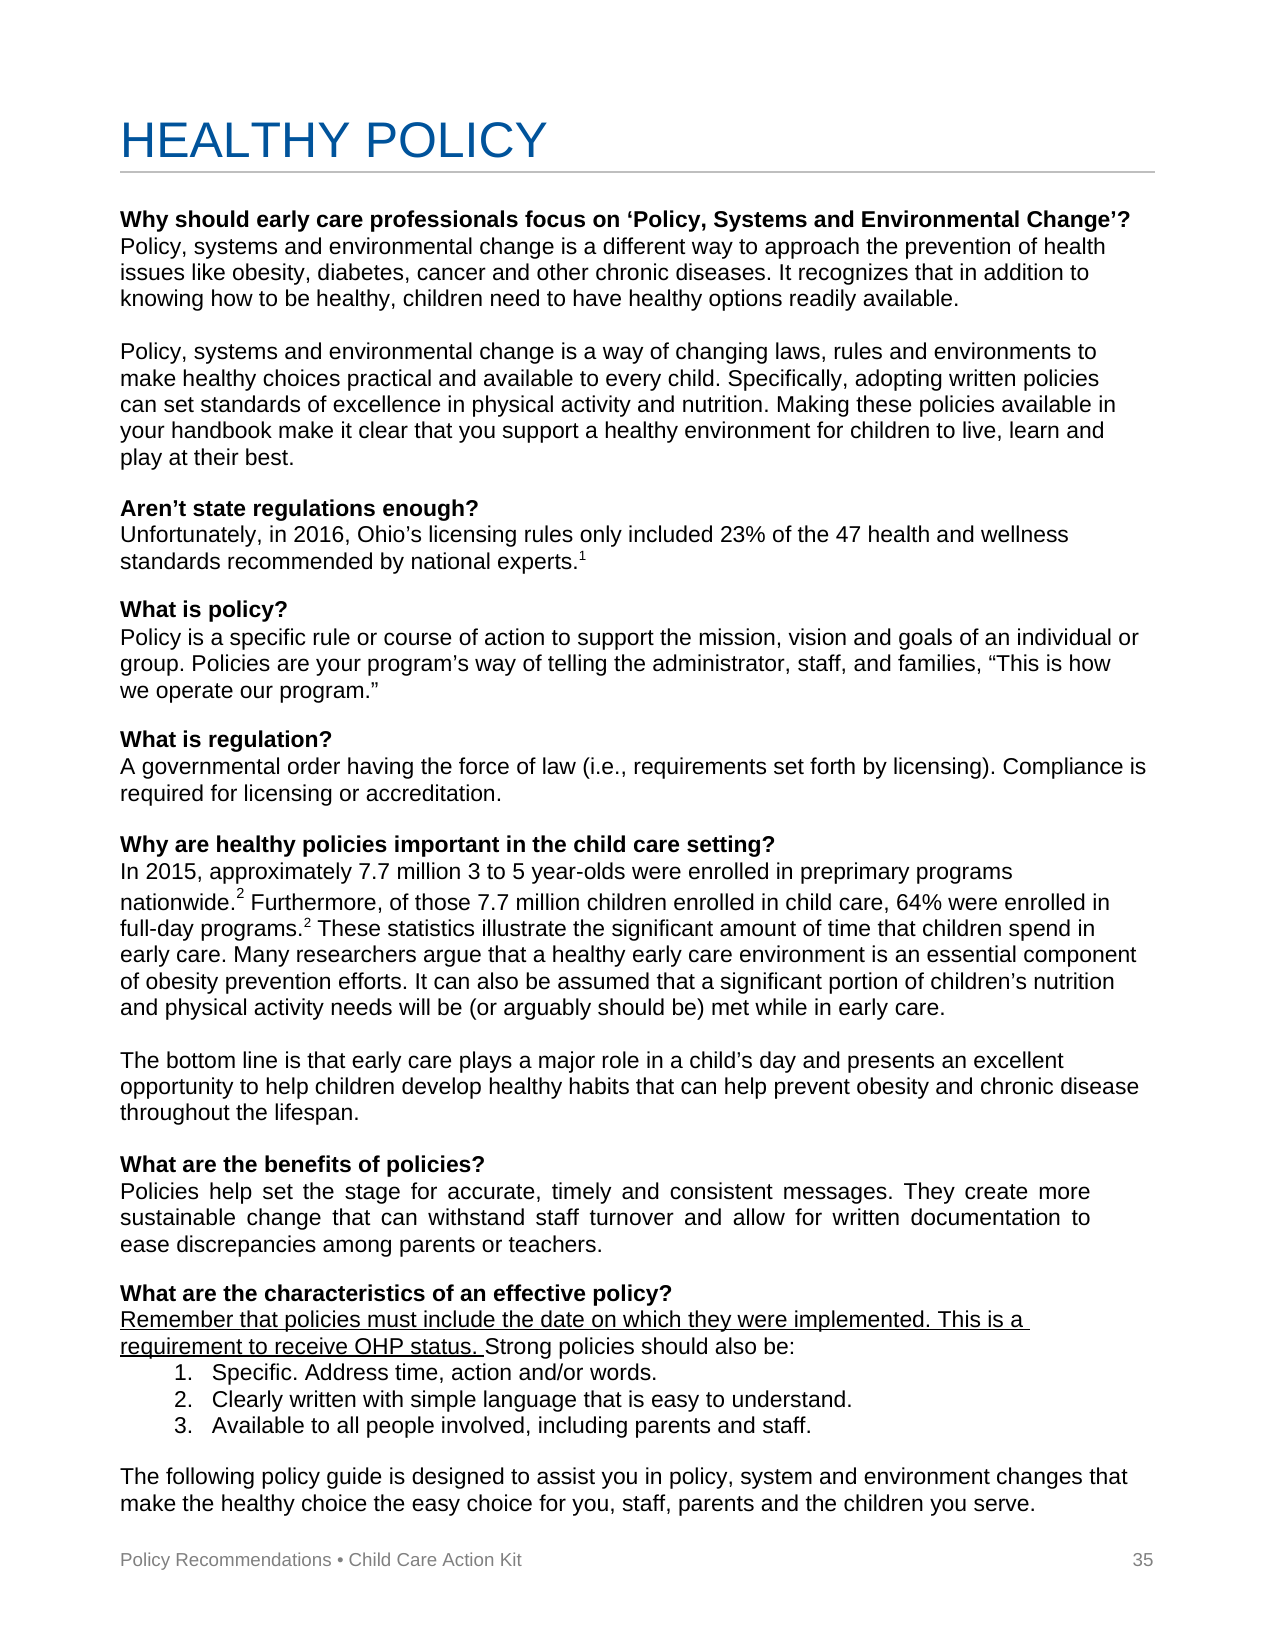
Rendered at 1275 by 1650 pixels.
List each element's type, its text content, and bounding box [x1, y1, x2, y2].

text Policy, systems and environmental change is a way of changing laws, rules and environments to make healthy choices practical and available to every child. Specifically, adopting written policies can set standards of excellence in physical activity and nutrition. Making these policies available in your handbook make it clear that you support a healthy environment for children to live, learn and play at their best. [120, 338, 1136, 470]
text Policies help set the stage for accurate, timely and consistent messages. They create more sustainable change that can withstand staff turnover and allow for written documentation to ease discrepancies among parents or teachers. [120, 1178, 1091, 1257]
list Clearly written with simple language that is easy to understand. [174, 1386, 1155, 1412]
subtitle What are the benefits of policies? [120, 1151, 1155, 1177]
text The bottom line is that early care plays a major role in a child’s day and presents an excellent opportunity to help children develop healthy habits that can help prevent obesity and chronic disease throughout the lifespan. [120, 1047, 1155, 1126]
list Available to all people involved, including parents and staff. [174, 1412, 1155, 1438]
text The following policy guide is designed to assist you in policy, system and environment changes that make the healthy choice the easy choice for you, staff, parents and the children you serve. [120, 1463, 1155, 1516]
text Remember that policies must include the date on which they were implemented. This is a requirement to receive OHP status. Strong policies should also be: [120, 1306, 1071, 1359]
subtitle HEALTHY POLICY [120, 111, 1155, 171]
text In 2015, approximately 7.7 million 3 to 5 year-olds were enrolled in preprimary programs nationwide.2 Furthermore, of those 7.7 million children enrolled in child care, 64% were enrolled in full-day programs.2 These statistics illustrate the significant amount of time that children spend in early care. Many researchers argue that a healthy early care environment is an essential component of obesity prevention efforts. It can also be assumed that a significant portion of children’s nutrition and physical activity needs will be (or arguably should be) met while in early care. [120, 858, 1137, 1020]
text Policy is a specific rule or course of action to support the mission, vision and goals of an individual or group. Policies are your program’s way of telling the administrator, staff, and families, “This is how we operate our program.” [120, 624, 1145, 703]
subtitle Unfortunately, in 2016, Ohio’s licensing rules only included 23% of the 47 health and wellness standards recommended by national experts.1 [120, 521, 1155, 574]
subtitle What is policy? [120, 596, 1155, 623]
list Specific. Address time, action and/or words. [174, 1359, 1155, 1386]
subtitle What are the characteristics of an effective policy? [120, 1280, 1155, 1306]
subtitle Why are healthy policies important in the child care setting? [120, 831, 1155, 858]
text Why should early care professionals focus on ‘Policy, Systems and Environmental Change’? Policy, systems and environmental change is a different way to approach the prevention of health issues like obesity, diabetes, cancer and other chronic diseases. It recognizes that in addition to knowing how to be healthy, children need to have healthy options readily available. [120, 206, 1145, 312]
subtitle Aren’t state regulations enough? [120, 495, 1155, 521]
subtitle What is regulation? [120, 726, 1155, 752]
text A governmental order having the force of law (i.e., requirements set forth by licensing). Compliance is required for licensing or accreditation. [120, 753, 1155, 806]
